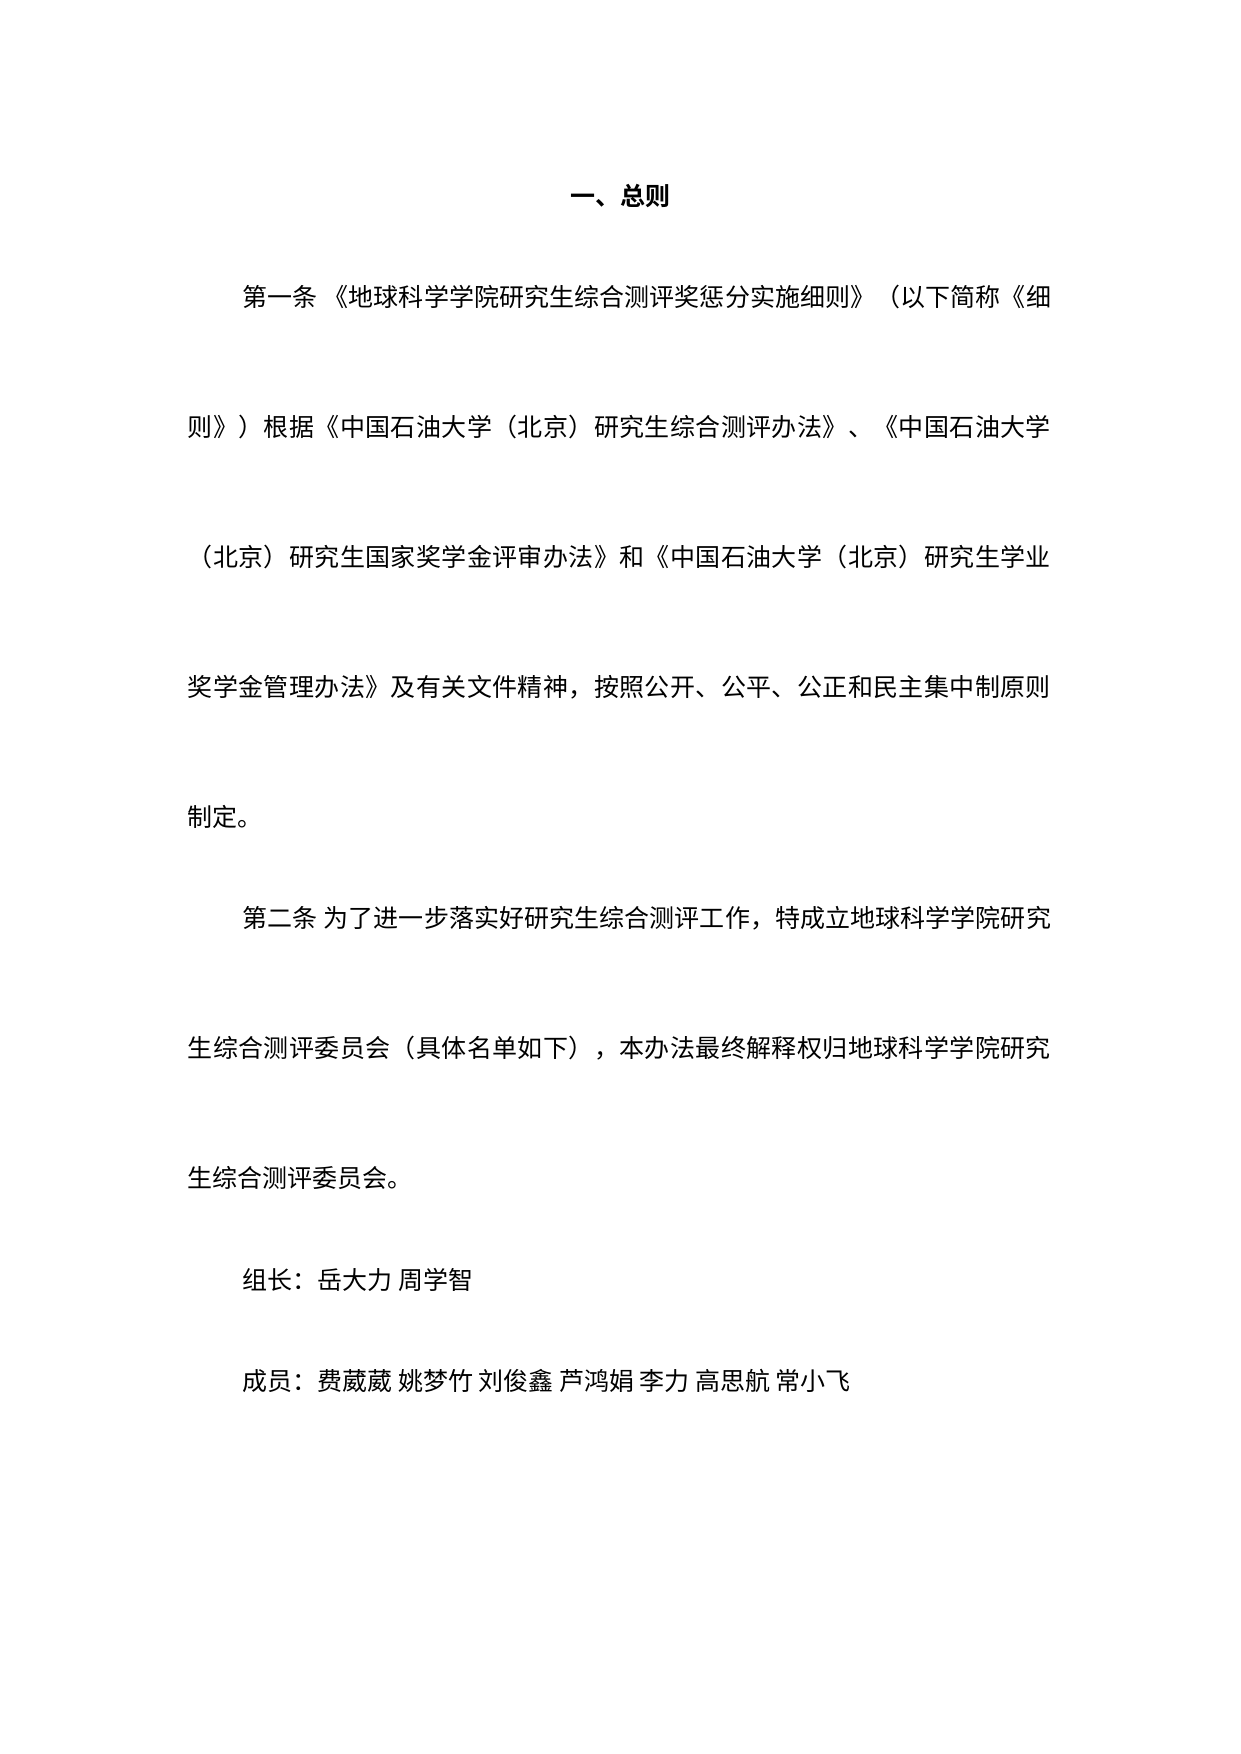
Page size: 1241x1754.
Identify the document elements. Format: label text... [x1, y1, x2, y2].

text 一、总则 [187, 162, 1053, 227]
text 成员：费葳葳 姚梦竹 刘俊鑫 芦鸿娟 李力 高思航 常小飞 [187, 1347, 1053, 1412]
text 第二条 为了进一步落实好研究生综合测评工作，特成立地球科学学院研究生综合测评委员会（具体名单如下），本办法最终解释权归地球科学学院研究生综合测评委员会。 [187, 884, 1053, 1209]
text 组长：岳大力 周学智 [187, 1246, 1053, 1311]
text 第一条 《地球科学学院研究生综合测评奖惩分实施细则》（以下简称《细则》）根据《中国石油大学（北京）研究生综合测评办法》、《中国石油大学（北京）研究生国家奖学金评审办法》和《中国石油大学（北京）研究生学业奖学金管理办法》及有关文件精神，按照公开、公平、公正和民主集中制原则制定。 [187, 263, 1053, 848]
